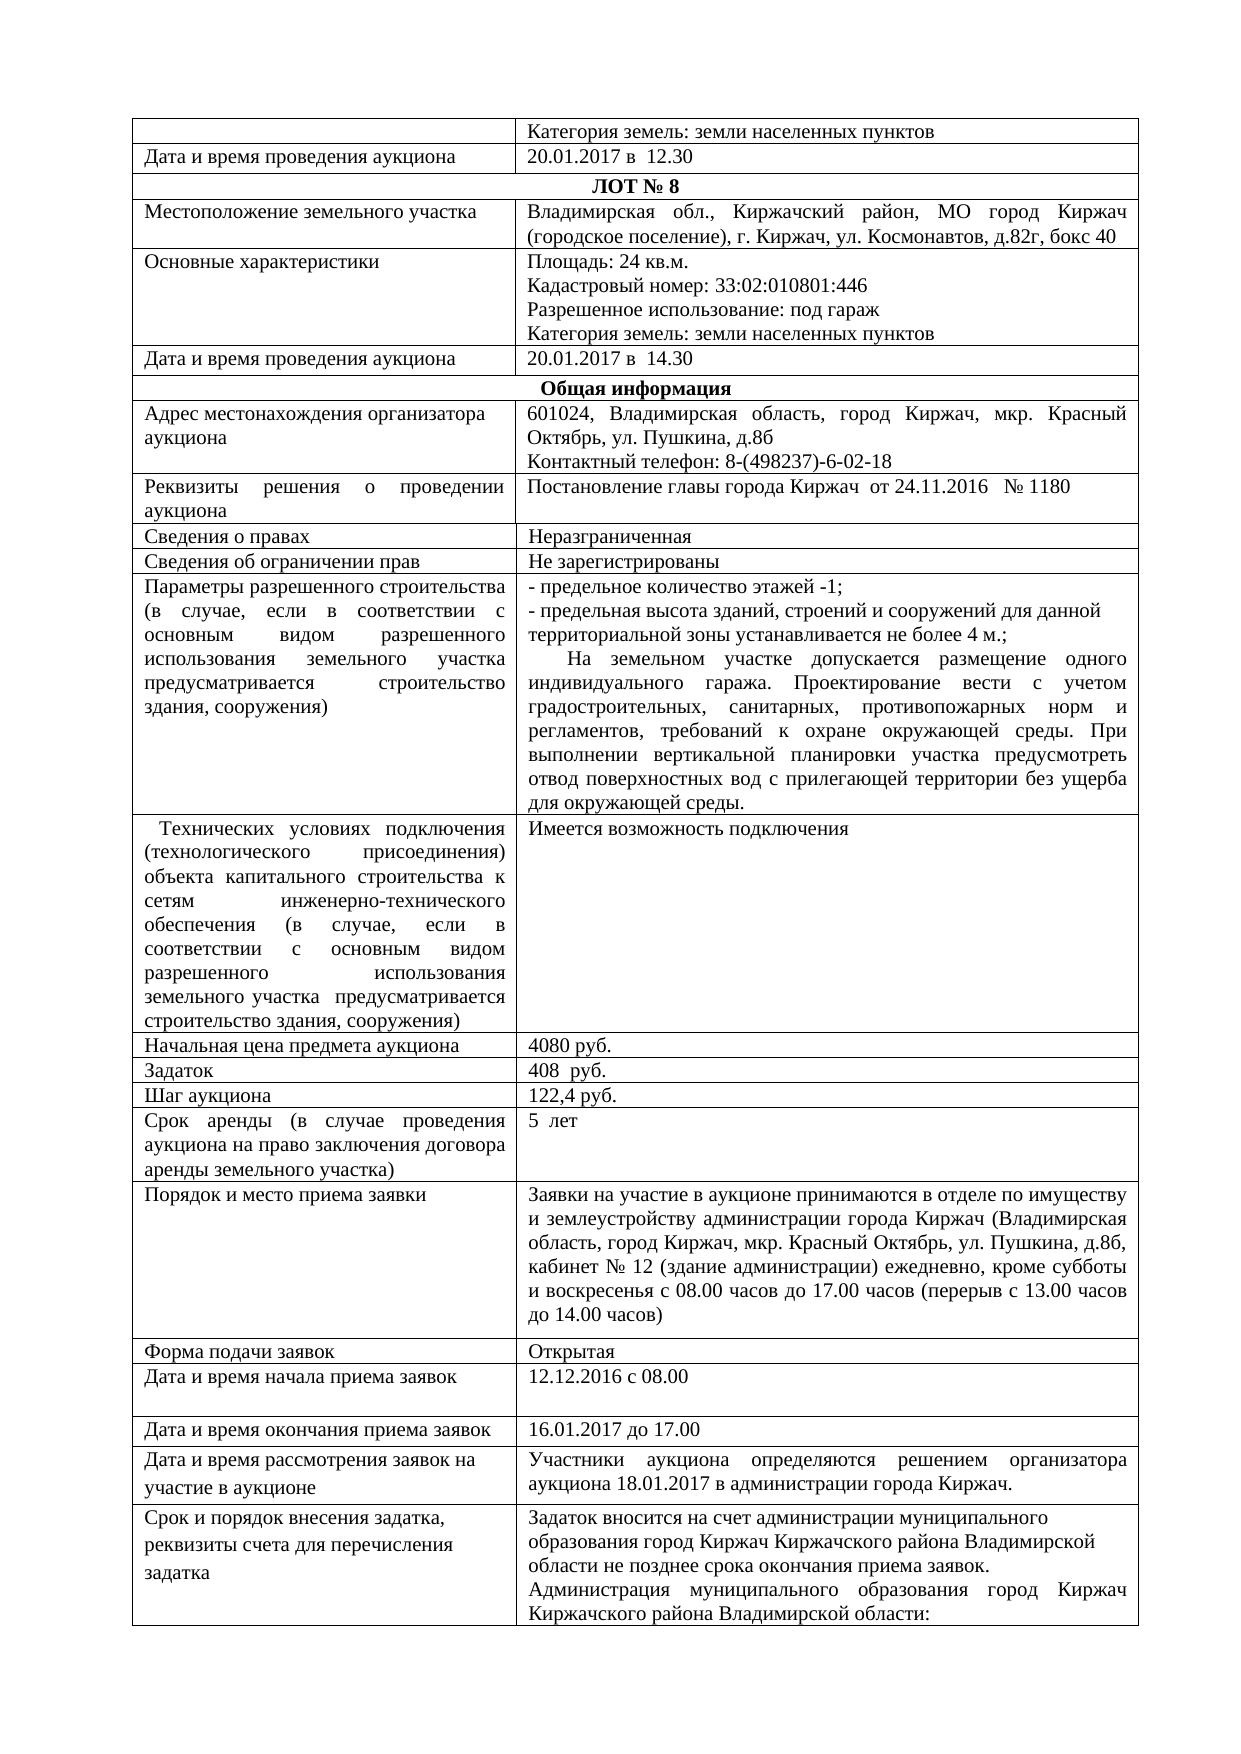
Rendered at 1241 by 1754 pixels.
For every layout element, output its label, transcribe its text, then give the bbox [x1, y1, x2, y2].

table_cell 4080 руб. [517, 1033, 1138, 1057]
table_cell 16.01.2017 до 17.00 [517, 1417, 1138, 1446]
table_cell - предельное количество этажей -1; - предельная высота зданий, строений и сооружений для данной территориальной зоны устанавливается не более .; На земельном участке допускается размещение одного индивидуального гаража. Проектирование вести с учетом градостроительных, санитарных, противопожарных норм и регламентов, требований к охране окружающей среды. При выполнении вертикальной планировки участка предусмотреть отвод поверхностных вод с прилегающей территории без ущерба для окружающей среды. [517, 574, 1138, 814]
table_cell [516, 119, 1138, 143]
table_cell Параметры разрешенного строительства (в случае, если в соответствии с основным видом разрешенного использования земельного участка предусматривается строительство здания, сооружения) [133, 574, 516, 814]
table_cell Дата и время начала приема заявок [133, 1364, 516, 1416]
table_cell Начальная цена предмета аукциона [133, 1033, 516, 1057]
table_cell 20.01.2017 в 12.30 [516, 144, 1138, 173]
table_cell ЛОТ № 8 [133, 174, 1138, 198]
table_cell Не зарегистрированы [517, 549, 1138, 573]
table_cell Основные характеристики [133, 249, 515, 345]
table_cell Заявки на участие в аукционе принимаются в отделе по имуществу и землеустройству администрации города Киржач (Владимирская область, город Киржач, мкр. Красный Октябрь, ул. Пушкина, д.8б, кабинет № 12 (здание администрации) ежедневно, кроме субботы и воскресенья с 08.00 часов до 17.00 часов (перерыв с 13.00 часов до 14.00 часов) [517, 1182, 1138, 1338]
table_cell 601024, Владимирская область, город Киржач, мкр. Красный Октябрь, ул. Пушкина, д.8б Контактный телефон: 8-(498237)-6-02-18 [516, 401, 1138, 473]
table_cell Дата и время проведения аукциона [133, 144, 515, 173]
table_cell Технических условиях подключения (технологического присоединения) объекта капитального строительства к сетям инженерно-технического обеспечения (в случае, если в соответствии с основным видом разрешенного использования земельного участка предусматривается строительство здания, сооружения) [133, 815, 516, 1032]
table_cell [517, 1505, 1138, 1625]
table_cell Шаг аукциона [133, 1083, 516, 1107]
table_cell Владимирская обл., Киржачский район, МО город Киржач (городское поселение), г. Киржач, ул. Космонавтов, д.82г, бокс 40 [516, 200, 1138, 248]
table_cell 122,4 руб. [517, 1083, 1138, 1107]
table_cell Задаток [133, 1058, 516, 1082]
table_cell Открытая [517, 1339, 1138, 1363]
table_cell Сведения об ограничении прав [133, 549, 516, 573]
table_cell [133, 1505, 516, 1625]
table_cell Адрес местонахождения организатора аукциона [133, 401, 515, 473]
table_cell Дата и время рассмотрения заявок на участие в аукционе [133, 1447, 516, 1504]
table_cell Реквизиты решения о проведении аукциона [133, 474, 515, 522]
table_cell 5 лет [517, 1108, 1138, 1181]
table_cell Местоположение земельного участка [133, 200, 515, 248]
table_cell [133, 119, 515, 143]
table_cell Дата и время проведения аукциона [133, 346, 515, 375]
table_cell Сведения о правах [133, 524, 516, 548]
table_cell Неразграниченная [517, 524, 1138, 548]
table_cell Общая информация [133, 376, 1138, 400]
table_cell Срок аренды (в случае проведения аукциона на право заключения договора аренды земельного участка) [133, 1108, 516, 1181]
table_cell Площадь: 24 кв.м. Кадастровый номер: 33:02:010801:446 Разрешенное использование: под гараж Категория земель: земли населенных пунктов [516, 249, 1138, 345]
table_cell Постановление главы города Киржач от 24.11.2016 № 1180 [516, 474, 1138, 522]
table_cell 408 руб. [517, 1058, 1138, 1082]
table_cell Форма подачи заявок [133, 1339, 516, 1363]
table_cell Участники аукциона определяются решением организатора аукциона 18.01.2017 в администрации города Киржач. [517, 1447, 1138, 1504]
table_cell Имеется возможность подключения [517, 815, 1138, 1032]
table_cell Порядок и место приема заявки [133, 1182, 516, 1338]
table_cell 20.01.2017 в 14.30 [516, 346, 1138, 375]
table_cell Дата и время окончания приема заявок [133, 1417, 516, 1446]
table_cell 12.12.2016 с 08.00 [517, 1364, 1138, 1416]
